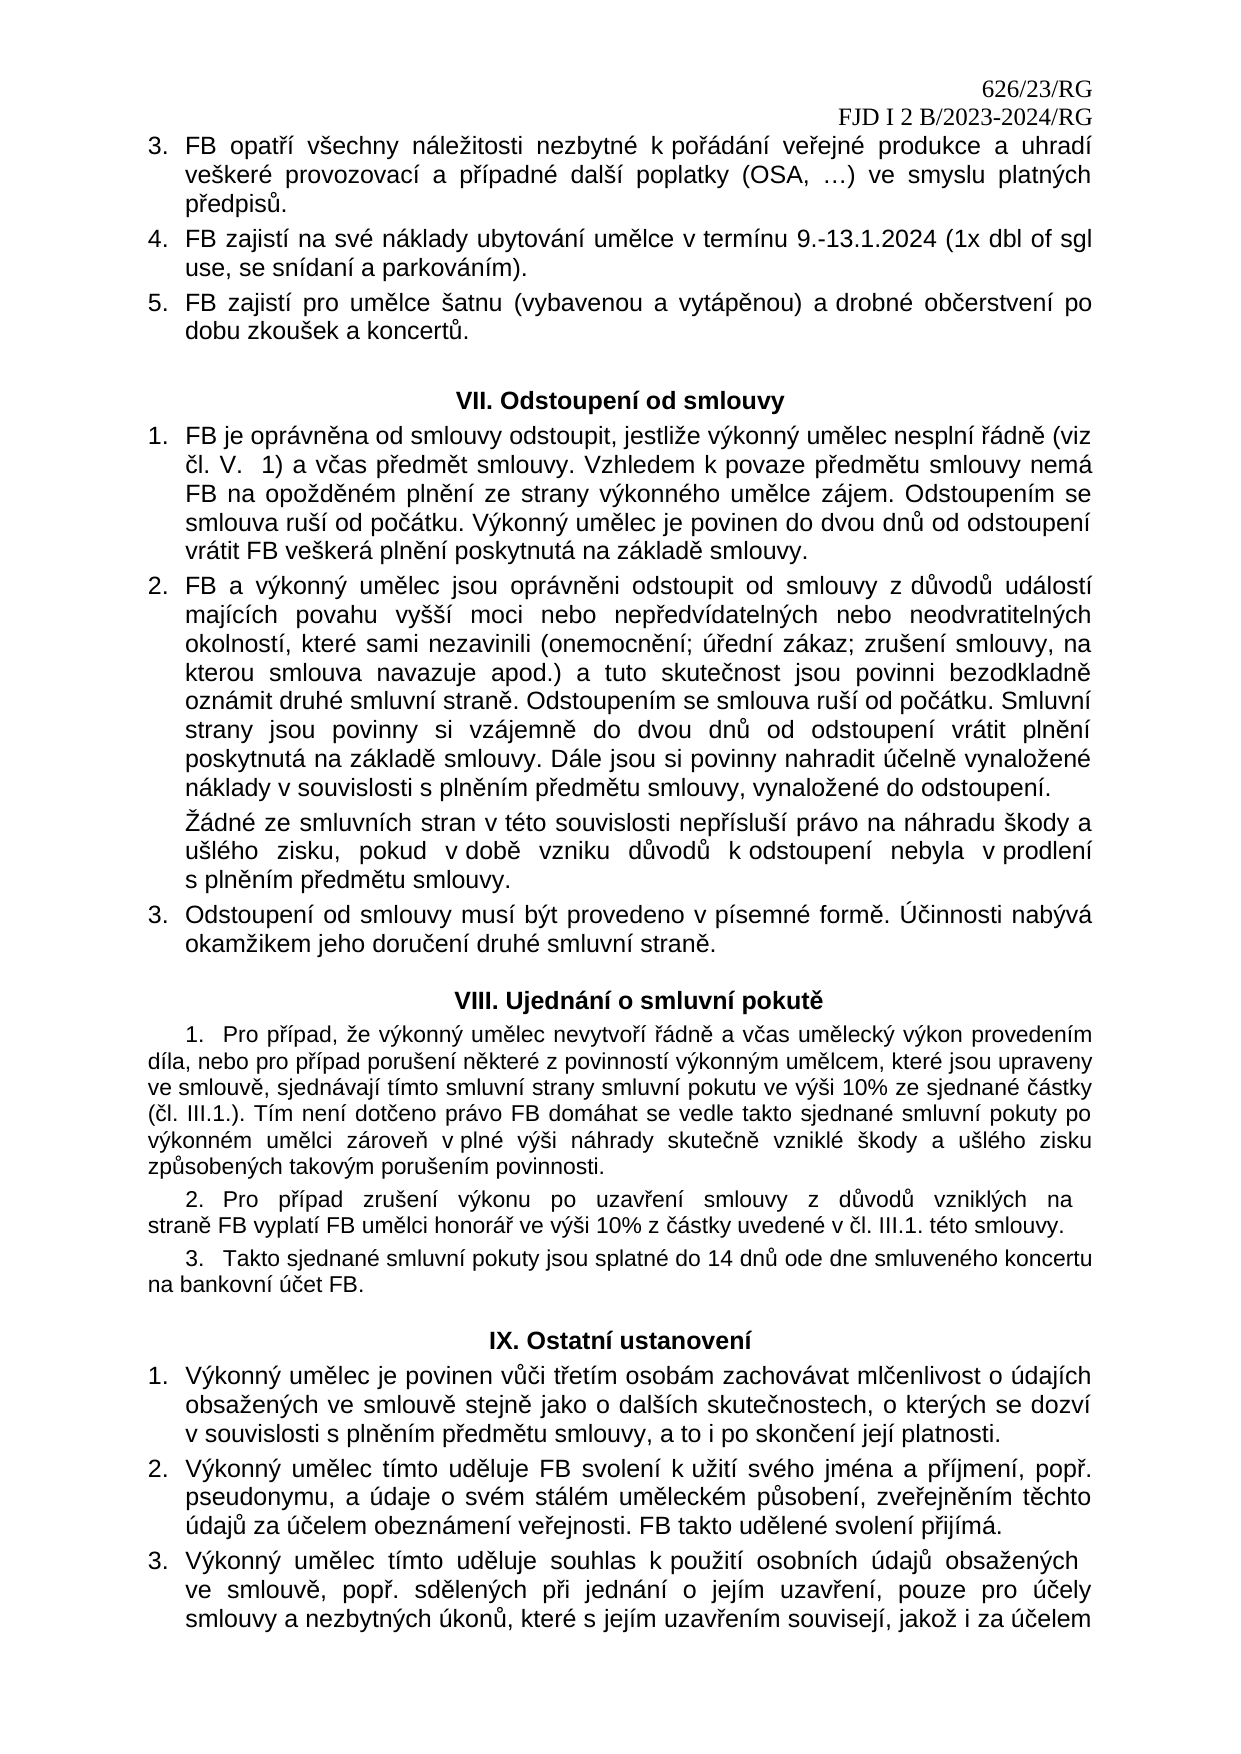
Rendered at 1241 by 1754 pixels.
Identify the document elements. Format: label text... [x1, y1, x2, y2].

list Pro případ, že výkonný umělec nevytvoří řádně a včas umělecký výkon provedením díla, nebo pro případ porušení některé z povinností výkonným umělcem, které jsou upraveny ve smlouvě, sjednávají tímto smluvní strany smluvní pokutu ve výši 10% ze sjednané částky (čl. III.1.). Tím není dotčeno právo FB domáhat se vedle takto sjednané smluvní pokuty po výkonném umělci zároveň v plné výši náhrady skutečně vzniklé škody a ušlého zisku způsobených takovým porušením povinnosti. [148, 1021, 1093, 1179]
text Žádné ze smluvních stran v této souvislosti nepřísluší právo na náhradu škody a ušlého zisku, pokud v době vzniku důvodů k odstoupení nebyla v prodlení s plněním předmětu smlouvy. [185, 807, 1093, 894]
text VIII. Ujednání o smluvní pokutě [185, 986, 1093, 1015]
list Výkonný umělec tímto uděluje FB svolení k užití svého jména a příjmení, popř. pseudonymu, a údaje o svém stálém uměleckém působení, zveřejněním těchto údajů za účelem obeznámení veřejnosti. FB takto udělené svolení přijímá. [148, 1453, 1093, 1540]
list FB opatří všechny náležitosti nezbytné k pořádání veřejné produkce a uhradí veškeré provozovací a případné další poplatky (OSA, …) ve smyslu platných předpisů. [148, 131, 1093, 217]
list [148, 1546, 1093, 1632]
list Pro případ zrušení výkonu po uzavření smlouvy z důvodů vzniklých na straně FB vyplatí FB umělci honorář ve výši 10% z částky uvedené v čl. III.1. této smlouvy. [148, 1186, 1093, 1238]
text IX. Ostatní ustanovení [148, 1326, 1093, 1355]
text VII. Odstoupení od smlouvy [148, 386, 1093, 415]
list FB je oprávněna od smlouvy odstoupit, jestliže výkonný umělec nesplní řádně (viz čl. V. 1) a včas předmět smlouvy. Vzhledem k povaze předmětu smlouvy nemá FB na opožděném plnění ze strany výkonného umělce zájem. Odstoupením se smlouva ruší od počátku. Výkonný umělec je povinen do dvou dnů od odstoupení vrátit FB veškerá plnění poskytnutá na základě smlouvy. [148, 421, 1093, 565]
list Výkonný umělec je povinen vůči třetím osobám zachovávat mlčenlivost o údajích obsažených ve smlouvě stejně jako o dalších skutečnostech, o kterých se dozví v souvislosti s plněním předmětu smlouvy, a to i po skončení její platnosti. [148, 1361, 1093, 1447]
list FB a výkonný umělec jsou oprávněni odstoupit od smlouvy z důvodů událostí majících povahu vyšší moci nebo nepředvídatelných nebo neodvratitelných okolností, které sami nezavinili (onemocnění; úřední zákaz; zrušení smlouvy, na kterou smlouva navazuje apod.) a tuto skutečnost jsou povinni bezodkladně oznámit druhé smluvní straně. Odstoupením se smlouva ruší od počátku. Smluvní strany jsou povinny si vzájemně do dvou dnů od odstoupení vrátit plnění poskytnutá na základě smlouvy. Dále jsou si povinny nahradit účelně vynaložené náklady v souvislosti s plněním předmětu smlouvy, vynaložené do odstoupení. [148, 571, 1093, 801]
list FB zajistí na své náklady ubytování umělce v termínu 9.-13.1.2024 (1x dbl of sgl use, se snídaní a parkováním). [148, 224, 1093, 281]
list Odstoupení od smlouvy musí být provedeno v písemné formě. Účinnosti nabývá okamžikem jeho doručení druhé smluvní straně. [148, 900, 1093, 957]
list Takto sjednané smluvní pokuty jsou splatné do 14 dnů ode dne smluveného koncertu na bankovní účet FB. [148, 1244, 1093, 1297]
list FB zajistí pro umělce šatnu (vybavenou a vytápěnou) a drobné občerstvení po dobu zkoušek a koncertů. [148, 287, 1093, 345]
